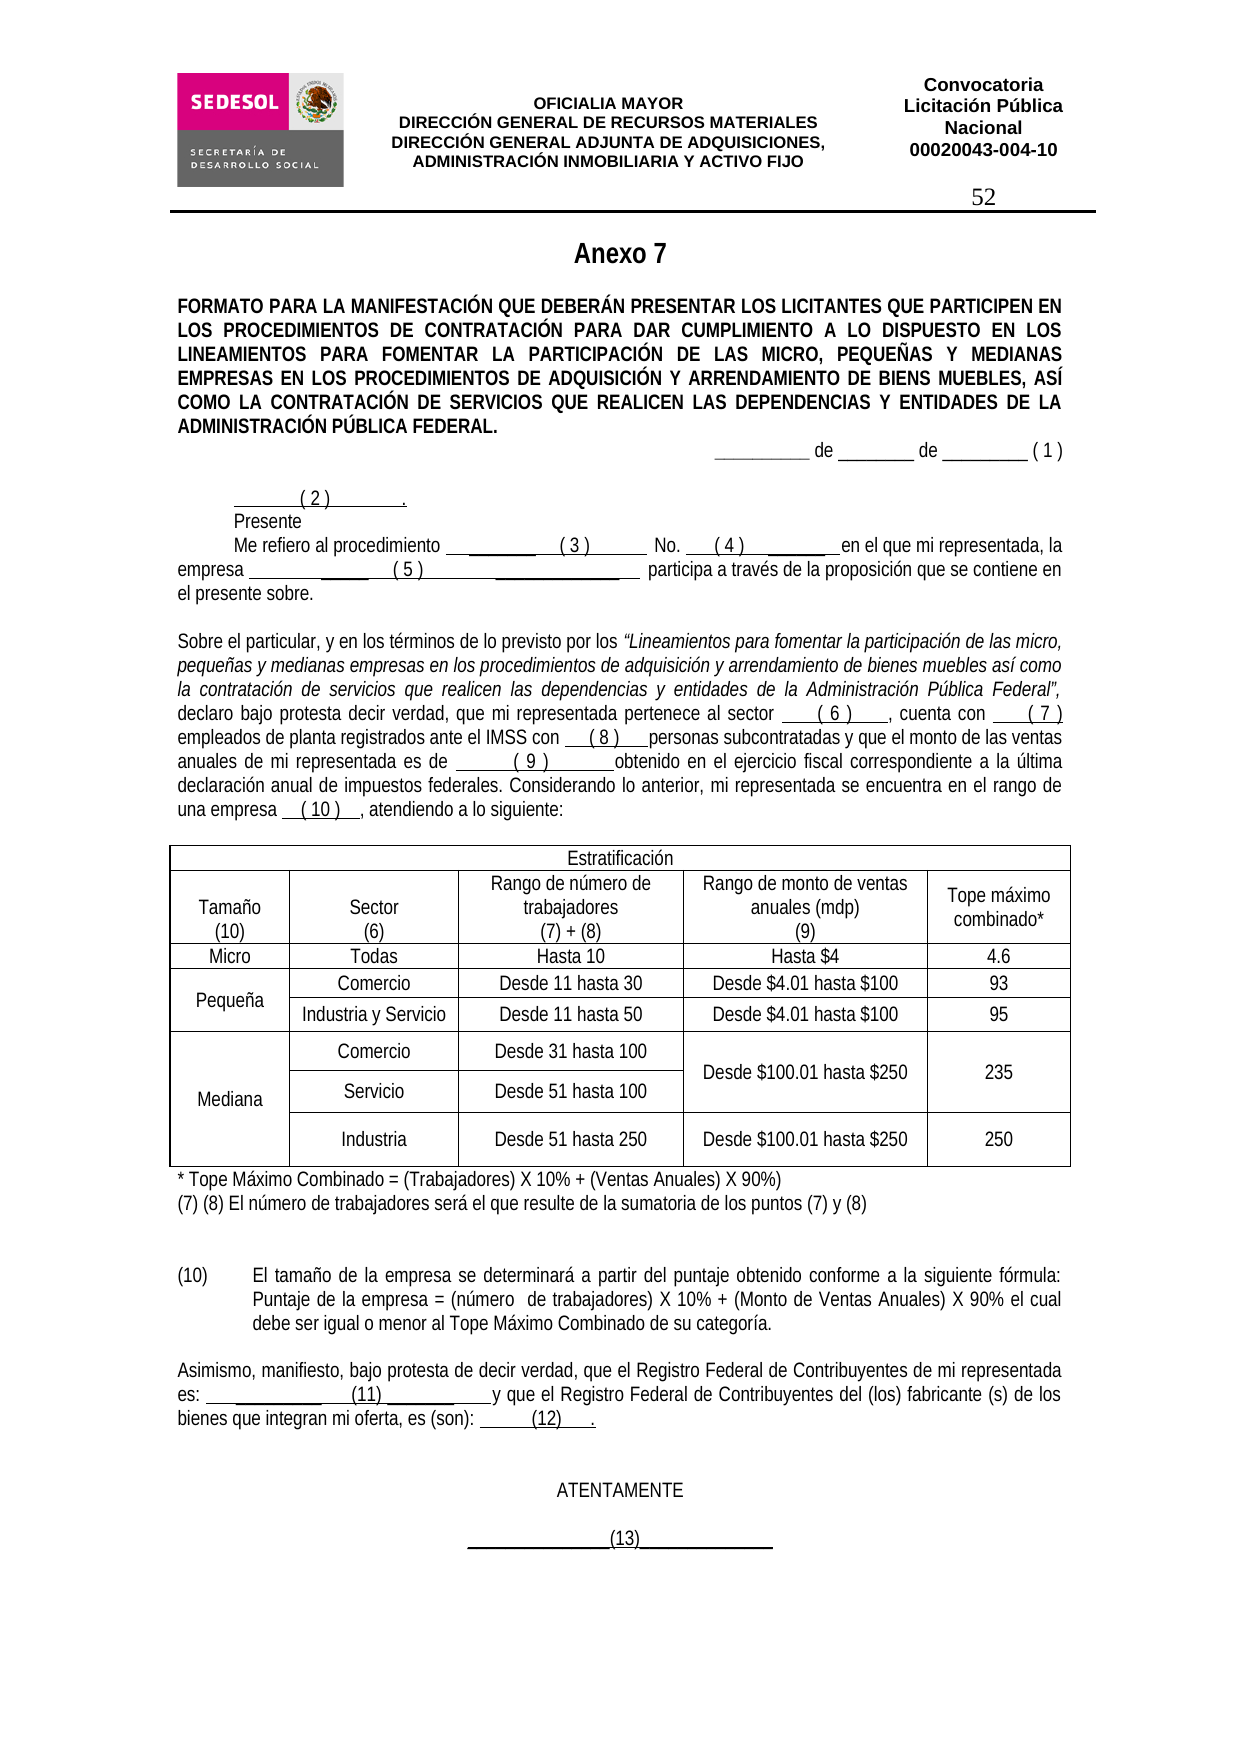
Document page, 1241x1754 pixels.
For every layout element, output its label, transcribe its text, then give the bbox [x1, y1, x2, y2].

text __________ de ________ de _________ ( 1 ) [177, 437, 1063, 461]
text ATENTAMENTE [177, 1478, 1063, 1502]
table_cell Mediana [171, 1032, 289, 1166]
table_cell Micro [171, 944, 289, 968]
table_cell Rango de número de trabajadores (7) + (8) [459, 871, 683, 943]
table_cell Desde $100.01 hasta $250 [684, 1032, 927, 1112]
text (7) (8) El número de trabajadores será el que resulte de la sumatoria de los puntos (7) y (8) [177, 1191, 1063, 1214]
table_cell Industria y Servicio [290, 998, 458, 1031]
table_cell Tamaño (10) [171, 871, 289, 943]
table_cell Sector (6) [290, 871, 458, 943]
table_cell Desde 31 hasta 100 [459, 1032, 683, 1069]
text _______________(13)______________ [177, 1526, 1063, 1550]
list El tamaño de la empresa se determinará a partir del puntaje obtenido conforme a la siguiente fórmula: Puntaje de la empresa = (número de trabajadores) X 10% + (Monto de Ventas Anuales) X 90% el cual debe ser igual o menor al Tope Máximo Combinado de su categoría. [177, 1262, 1063, 1334]
table_cell Comercio [290, 969, 458, 997]
table_cell 93 [928, 969, 1070, 997]
table_cell Desde $4.01 hasta $100 [684, 969, 927, 997]
text Anexo 7 [177, 236, 1063, 270]
table_cell Hasta 10 [459, 944, 683, 968]
table_cell Desde 11 hasta 30 [459, 969, 683, 997]
table_cell Desde 51 hasta 100 [459, 1071, 683, 1112]
table_cell Industria [290, 1113, 458, 1166]
text * Tope Máximo Combinado = (Trabajadores) X 10% + (Ventas Anuales) X 90%) [177, 1167, 1063, 1191]
table_cell Desde $4.01 hasta $100 [684, 998, 927, 1031]
text ( 2 ) . [177, 485, 1063, 509]
text Me refiero al procedimiento _______ ( 3 ) No. ( 4 ) ______ en el que mi representada, la empresa _____ ( 5 ) _____________ participa a través de la proposición que se contiene en el presente sobre. [177, 533, 1063, 605]
table_cell 250 [928, 1113, 1070, 1166]
table_cell 4.6 [928, 944, 1070, 968]
table_cell Desde $100.01 hasta $250 [684, 1113, 927, 1166]
table_cell Servicio [290, 1071, 458, 1112]
table_cell Tope máximo combinado* [928, 871, 1070, 943]
text Sobre el particular, y en los términos de lo previsto por los “Lineamientos para fomentar la participación de las micro, pequeñas y medianas empresas en los procedimientos de adquisición y arrendamiento de bienes muebles así como la contratación de servicios que realicen las dependencias y entidades de Federal”, declaro bajo protesta decir verdad, que mi representada pertenece al sector ( 6 ) , cuenta con ( 7 ) empleados de planta registrados ante el IMSS con ( 8 ) personas subcontratadas y que el monto de las ventas anuales de mi representada es de ( 9 ) obtenido en el ejercicio fiscal correspondiente a la última declaración anual de impuestos federales. Considerando lo anterior, mi representada se encuentra en el rango de una empresa ( 10 ) , atendiendo a lo siguiente: [177, 629, 1063, 821]
picture [177, 73, 344, 187]
table_cell 235 [928, 1032, 1070, 1112]
table_cell Rango de monto de ventas anuales (mdp) (9) [684, 871, 927, 943]
table_cell Hasta $4 [684, 944, 927, 968]
table_cell Todas [290, 944, 458, 968]
table_cell Desde 11 hasta 50 [459, 998, 683, 1031]
table_cell Desde 51 hasta 250 [459, 1113, 683, 1166]
table_cell 95 [928, 998, 1070, 1031]
text Asimismo, manifiesto, bajo protesta de decir verdad, que el Registro Federal de Contribuyentes de mi representada es: _________ (11) _______ y que el Registro Federal de Contribuyentes del (los) fabricante (s) de los bienes que integran mi oferta, es (son): (12) . [177, 1358, 1063, 1430]
text FORMATO PARA DEBERÁN PRESENTAR LOS LICITANTES QUE PARTICIPEN EN LOS PROCEDIMIENTOS DE CONTRATACIÓN PARA DAR CUMPLIMIENTO A LO DISPUESTO EN LOS LINEAMIENTOS PARA FOMENTAR LAS MICRO, PEQUEÑAS Y MEDIANAS EMPRESAS EN LOS PROCEDIMIENTOS DE ADQUISICIÓN Y ARRENDAMIENTO DE BIENS MUEBLES, ASÍ COMO SERVICIOS QUE REALICEN LAS DEPENDENCIAS Y ENTIDADES DE FEDERAL. [177, 294, 1063, 437]
text Presente [177, 509, 1063, 533]
table_cell Comercio [290, 1032, 458, 1069]
table_cell Pequeña [171, 969, 289, 1031]
table_header Estratificación [171, 846, 1070, 870]
